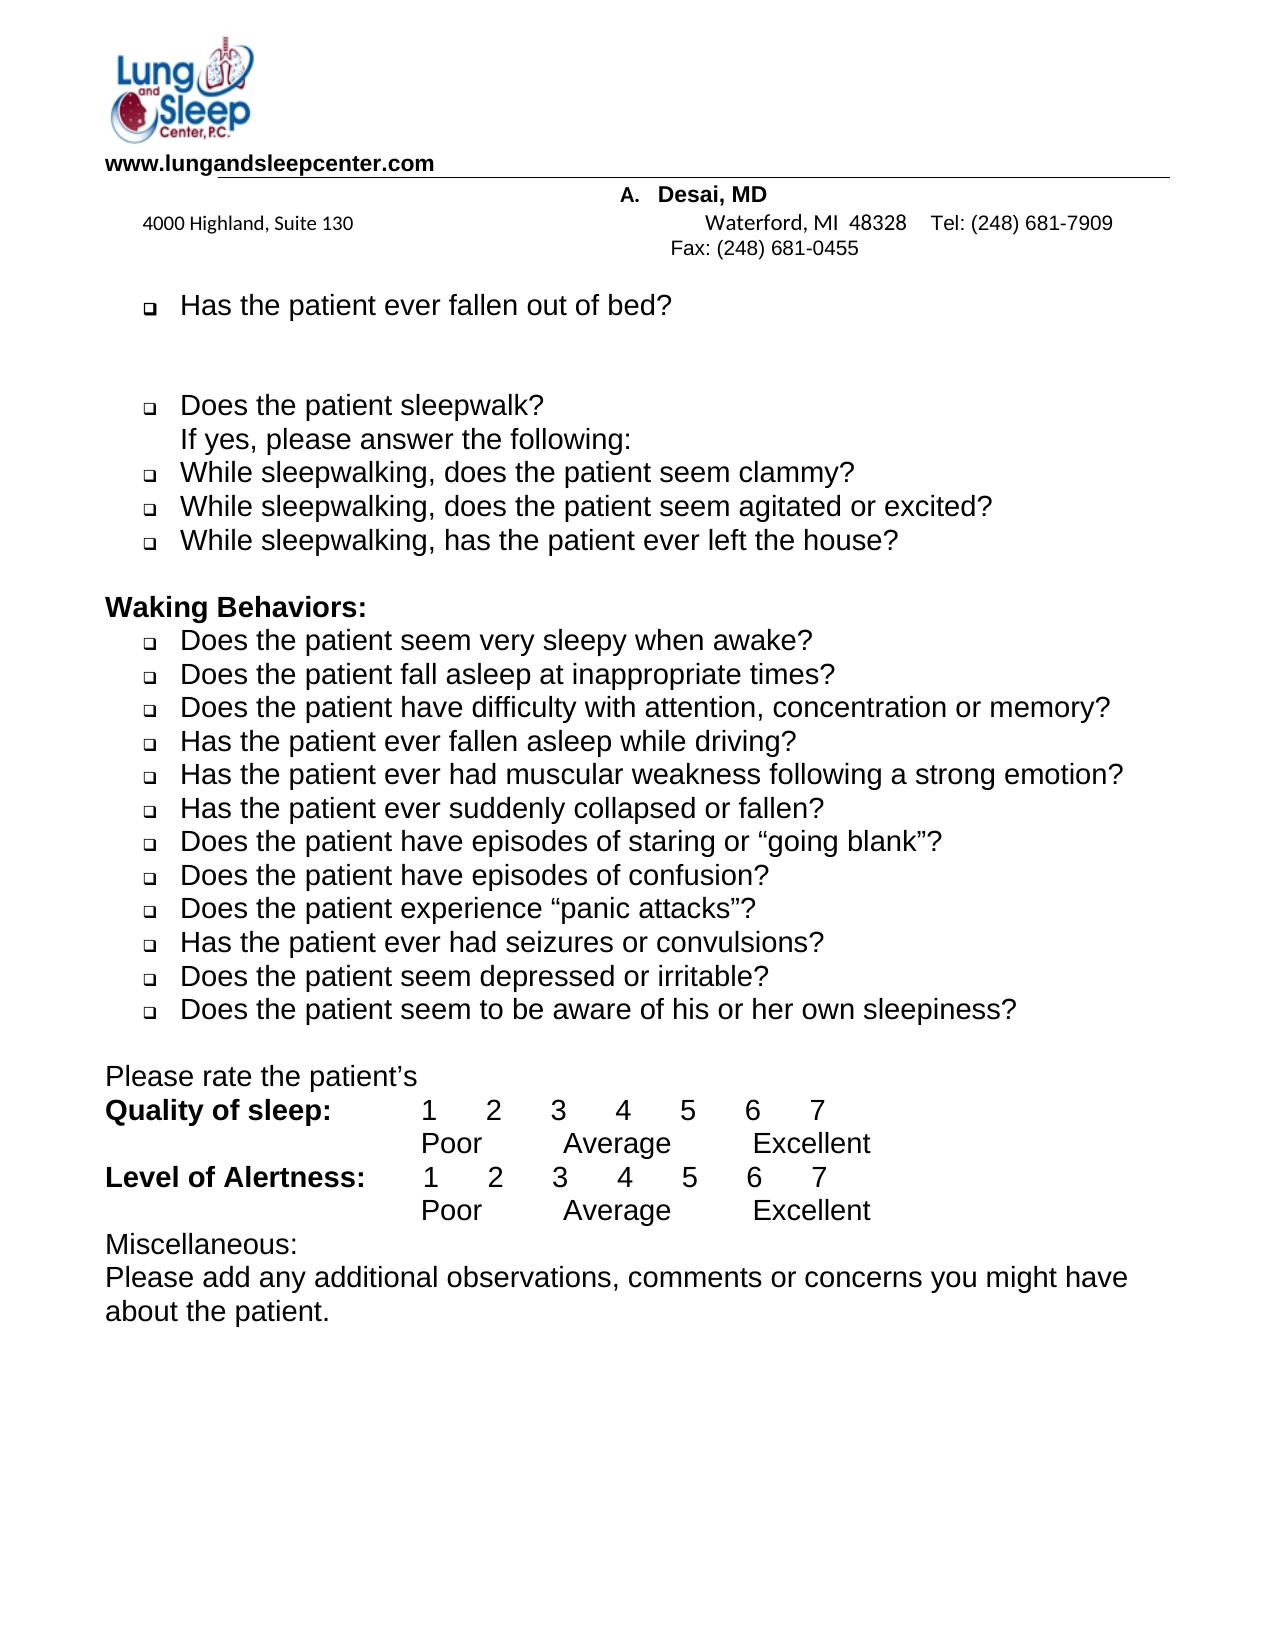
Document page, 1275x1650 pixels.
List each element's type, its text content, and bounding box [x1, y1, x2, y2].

text Please add any additional observations, comments or concerns you might have about the patient. [105, 1261, 1170, 1328]
list Does the patient fall asleep at inappropriate times? [142, 657, 1170, 690]
list While sleepwalking, does the patient seem agitated or excited? [142, 489, 1170, 523]
list Does the patient experience “panic attacks”? [142, 892, 1170, 925]
list Does the patient seem to be aware of his or her own sleepiness? [142, 992, 1170, 1026]
text Poor Average Excellent [105, 1193, 1170, 1227]
text Please rate the patient’s [105, 1059, 1170, 1093]
list Has the patient ever fallen asleep while driving? [142, 724, 1170, 757]
text Quality of sleep: 1 2 3 4 5 6 7 [105, 1093, 1170, 1126]
list Does the patient have difficulty with attention, concentration or memory? [142, 690, 1170, 724]
list Does the patient have episodes of confusion? [142, 858, 1170, 892]
text Waking Behaviors: [105, 590, 1170, 623]
list Has the patient ever had muscular weakness following a strong emotion? [142, 757, 1170, 791]
list Does the patient have episodes of staring or “going blank”? [142, 824, 1170, 858]
text Poor Average Excellent [105, 1126, 1170, 1160]
picture [105, 30, 260, 151]
list Does the patient seem very sleepy when awake? [142, 623, 1170, 657]
text Miscellaneous: [105, 1227, 1170, 1261]
list Has the patient ever had seizures or convulsions? [142, 925, 1170, 959]
text If yes, please answer the following: [105, 422, 1170, 456]
text Level of Alertness: 1 2 3 4 5 6 7 [105, 1160, 1170, 1193]
list Does the patient sleepwalk? [142, 388, 1170, 422]
list While sleepwalking, does the patient seem clammy? [142, 456, 1170, 489]
list Has the patient ever suddenly collapsed or fallen? [142, 791, 1170, 824]
list Has the patient ever fallen out of bed? [142, 288, 1170, 321]
list While sleepwalking, has the patient ever left the house? [142, 523, 1170, 556]
list Does the patient seem depressed or irritable? [142, 959, 1170, 992]
